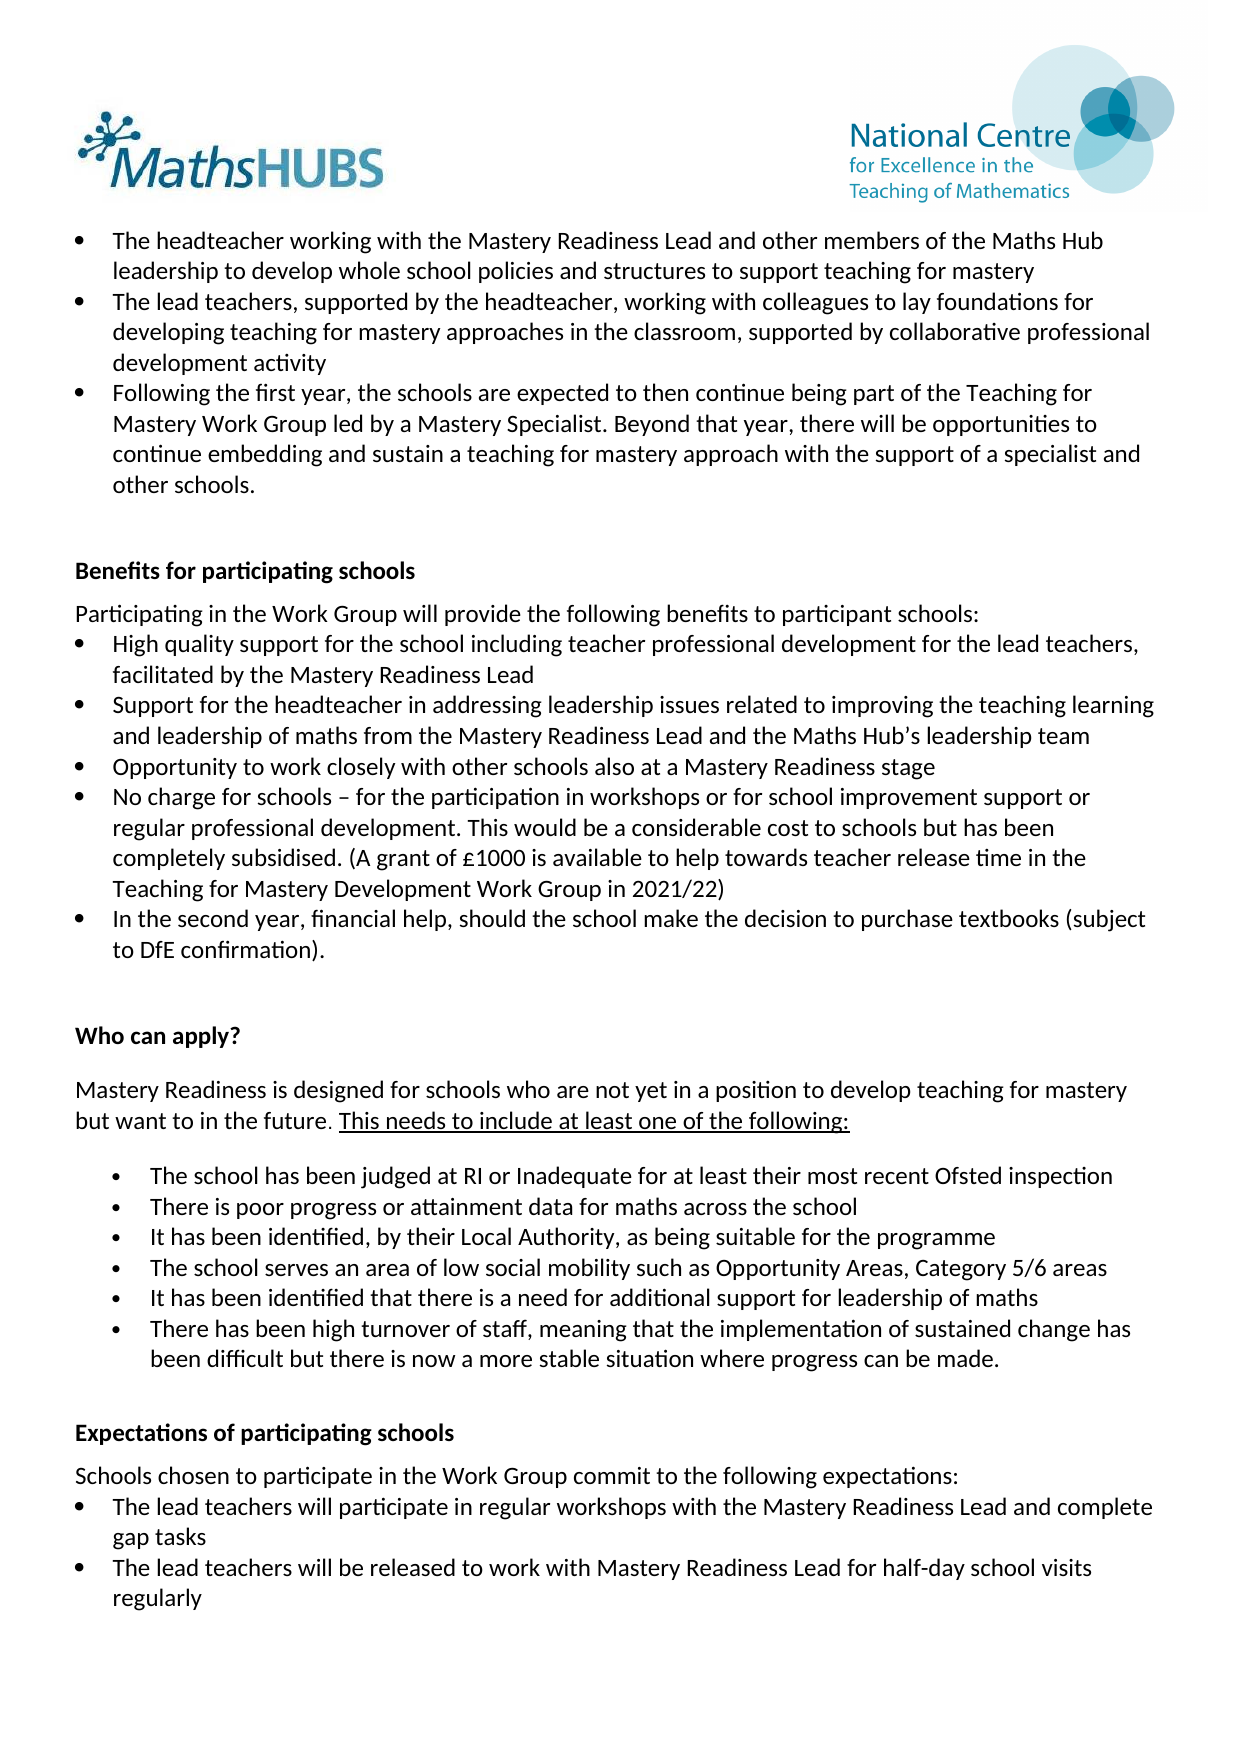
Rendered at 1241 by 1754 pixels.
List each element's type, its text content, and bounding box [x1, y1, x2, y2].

list No charge for schools – for the participation in workshops or for school improvement support or regular professional development. This would be a considerable cost to schools but has been completely subsidised. (A grant of £1000 is available to help towards teacher release time in the Teaching for Mastery Development Work Group in 2021/22) [75, 781, 1165, 903]
list There has been high turnover of staff, meaning that the implementation of sustained change has been difficult but there is now a more stable situation where progress can be made. [112, 1313, 1165, 1374]
list There is poor progress or attainment data for maths across the school [112, 1191, 1165, 1221]
list Opportunity to work closely with other schools also at a Mastery Readiness stage [75, 751, 1165, 781]
text Schools chosen to participate in the Work Group commit to the following expectations: [75, 1460, 1165, 1491]
list It has been identified that there is a need for additional support for leadership of maths [112, 1282, 1165, 1313]
list In the second year, financial help, should the school make the decision to purchase textbooks (subject to DfE confirmation). [75, 903, 1165, 964]
list Support for the headteacher in addressing leadership issues related to improving the teaching learning and leadership of maths from the Mastery Readiness Lead and the Maths Hub’s leadership team [75, 690, 1165, 751]
list It has been identified, by their Local Authority, as being suitable for the programme [112, 1221, 1165, 1252]
picture [60, 97, 403, 225]
text Mastery Readiness is designed for schools who are not yet in a position to develop teaching for mastery but want to in the future. This needs to include at least one of the following: [75, 1074, 1165, 1135]
text Benefits for participating schools [75, 555, 1165, 586]
list The lead teachers will participate in regular workshops with the Mastery Readiness Lead and complete gap tasks [75, 1491, 1165, 1552]
list The lead teachers will be released to work with Mastery Readiness Lead for half-day school visits regularly [75, 1552, 1165, 1613]
list The school has been judged at RI or Inadequate for at least their most recent Ofsted inspection [112, 1160, 1165, 1191]
list High quality support for the school including teacher professional development for the lead teachers, facilitated by the Mastery Readiness Lead [75, 629, 1165, 690]
text Who can apply? [75, 1020, 1165, 1050]
list The lead teachers, supported by the headteacher, working with colleagues to lay foundations for developing teaching for mastery approaches in the classroom, supported by collaborative professional development activity [75, 286, 1165, 377]
list Following the first year, the schools are expected to then continue being part of the Teaching for Mastery Work Group led by a Mastery Specialist. Beyond that year, there will be opportunities to continue embedding and sustain a teaching for mastery approach with the support of a specialist and other schools. [75, 377, 1165, 499]
list The school serves an area of low social mobility such as Opportunity Areas, Category 5/6 areas [112, 1252, 1165, 1282]
list The headteacher working with the Mastery Readiness Lead and other members of the Maths Hub leadership to develop whole school policies and structures to support teaching for mastery [75, 225, 1165, 286]
text Expectations of participating schools [75, 1417, 1165, 1448]
picture [849, 0, 1209, 212]
text Participating in the Work Group will provide the following benefits to participant schools: [75, 598, 1165, 629]
